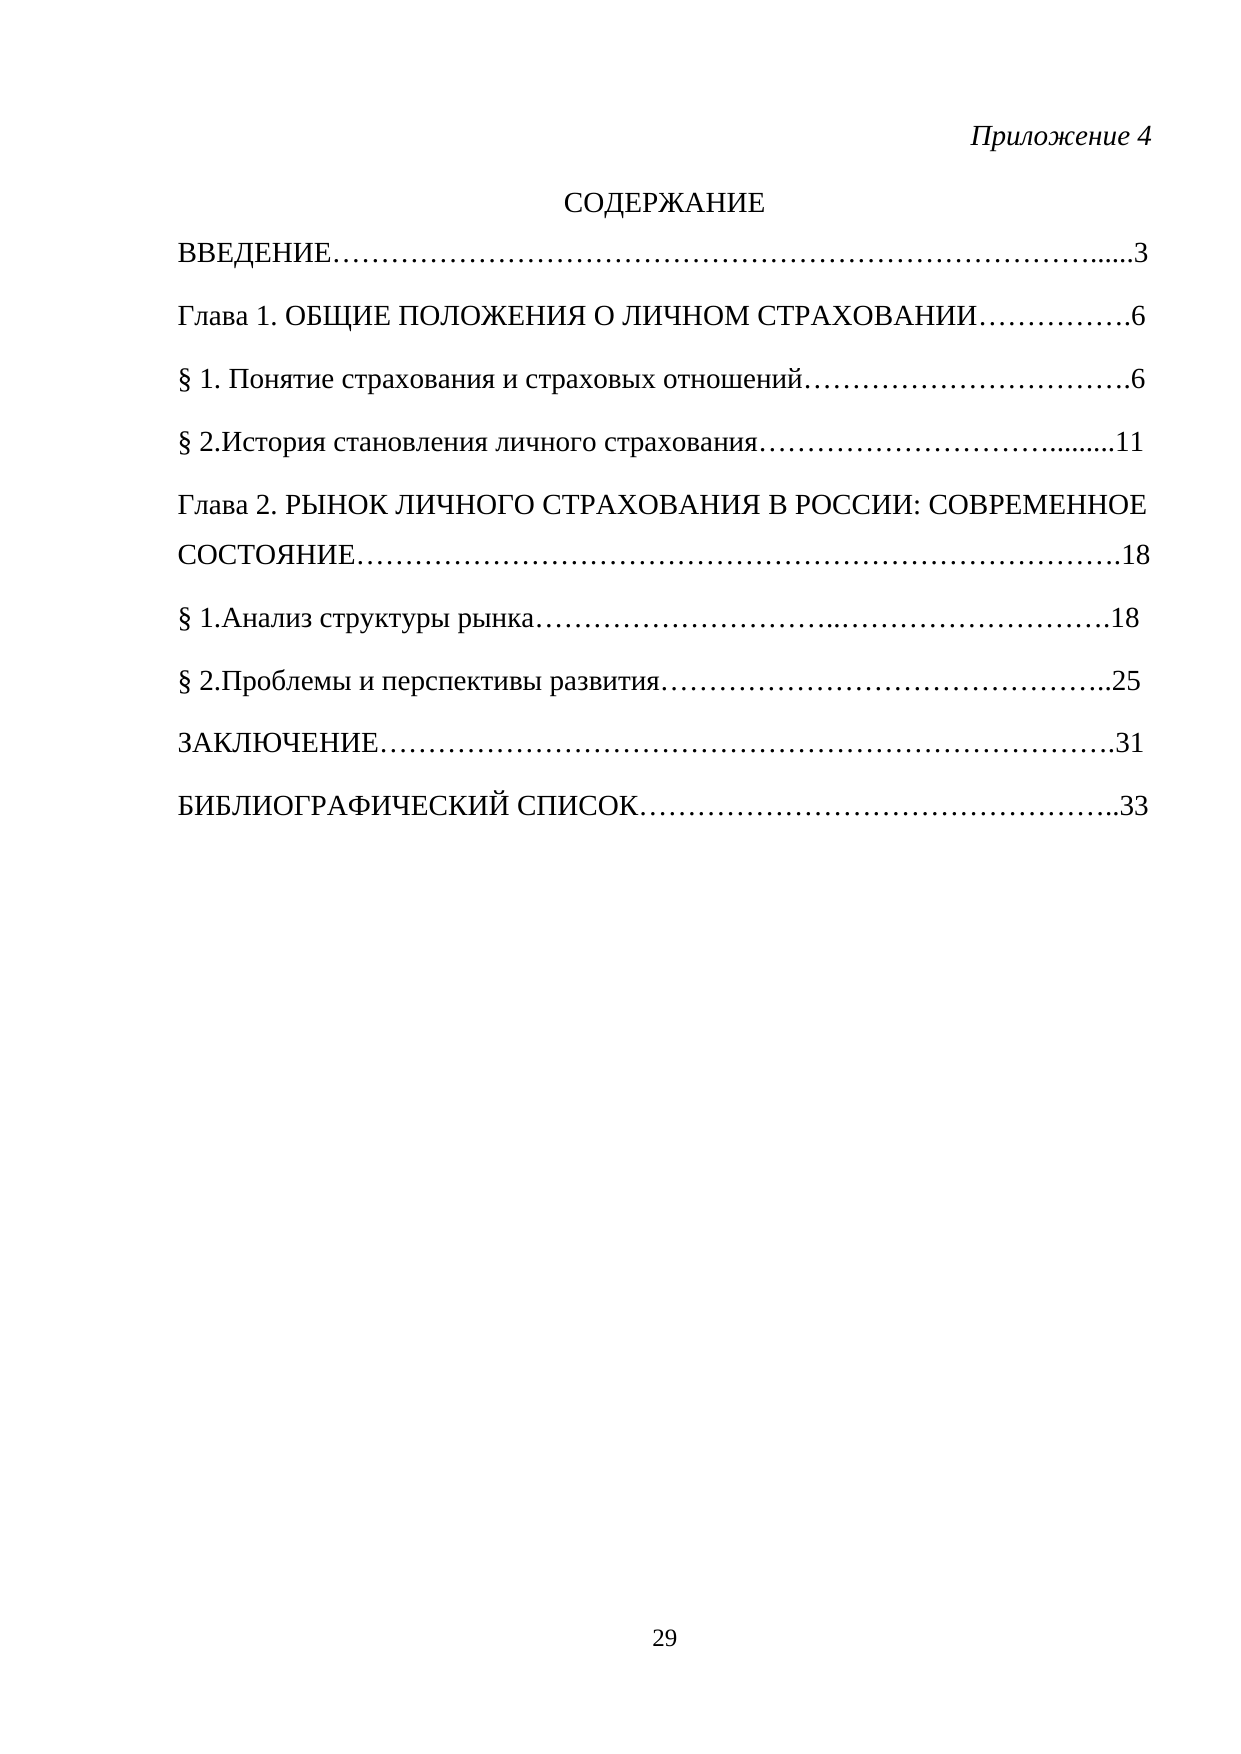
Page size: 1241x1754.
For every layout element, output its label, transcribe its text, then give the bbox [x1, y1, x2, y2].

text Глава 2. Рынок личного страхования в России: современное состояние…………………………………………………………………….18 [177, 487, 1152, 571]
text СОДЕРЖАНИЕ [177, 185, 1152, 219]
text Глава 1. Общие положения о личном страховании…………….6 [177, 298, 1152, 332]
text ЗАКЛЮЧЕНИЕ………………………………………………………………….31 [177, 726, 1152, 759]
text § 1.Анализ структуры рынка…………………………..……………………….18 [177, 600, 1152, 633]
text § 2.Проблемы и перспективы развития………………………………………..25 [177, 663, 1152, 696]
text БИБЛИОГРАФИЧЕСКИЙ СПИСОК…………………………………………..33 [177, 788, 1152, 822]
text ВВЕДЕНИЕ……………………………………………………………………......3 [177, 236, 1152, 269]
text § 2.История становления личного страхования………………………….........11 [177, 424, 1152, 457]
text Приложение 4 [177, 118, 1152, 152]
text § 1. Понятие страхования и страховых отношений…………………………….6 [177, 361, 1152, 395]
